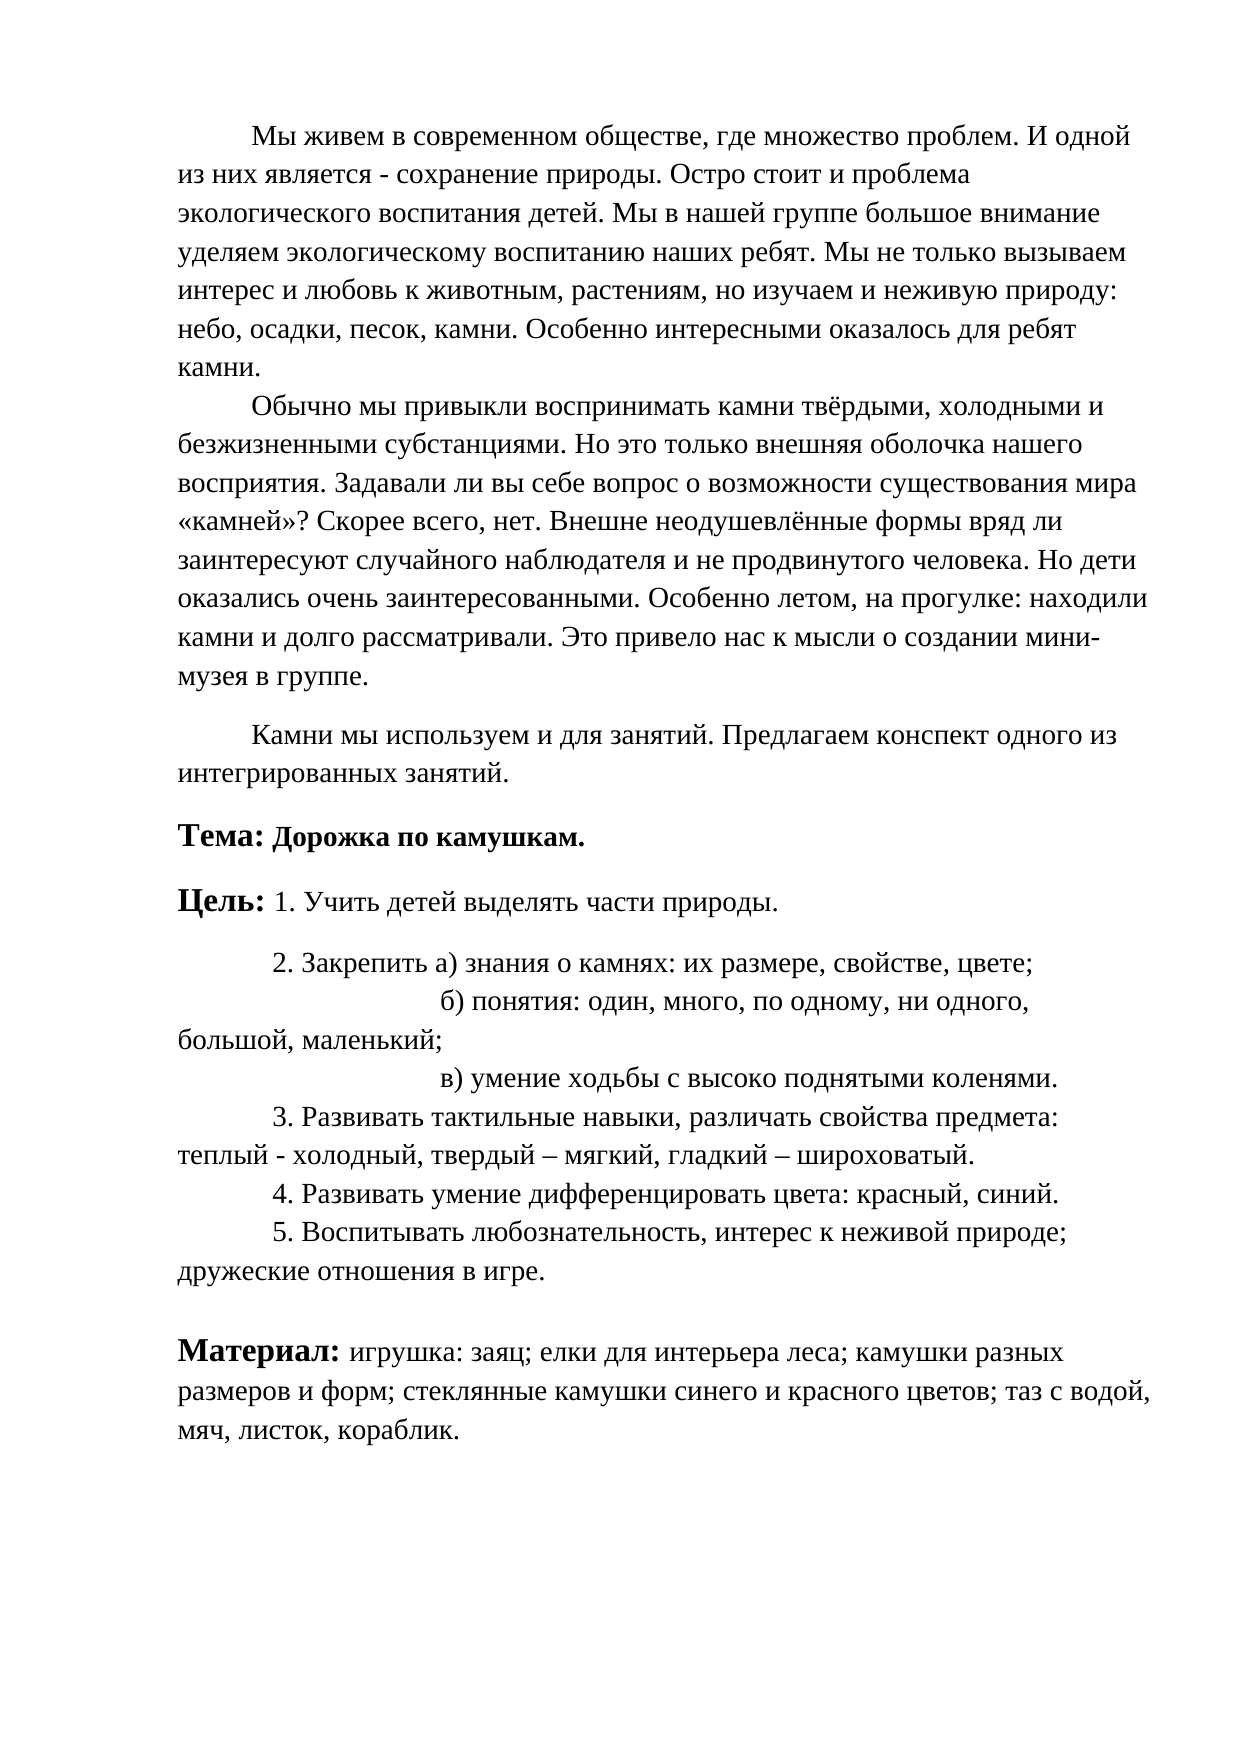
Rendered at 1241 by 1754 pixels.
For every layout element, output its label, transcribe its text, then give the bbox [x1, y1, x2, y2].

text Цель: 1. Учить детей выделять части природы. [177, 880, 1152, 918]
text Камни мы используем и для занятий. Предлагаем конспект одного из интегрированных занятий. [177, 717, 1152, 789]
text Материал: игрушка: заяц; елки для интерьера леса; камушки разных размеров и форм; стеклянные камушки синего и красного цветов; таз с водой, мяч, листок, кораблик. [177, 1330, 1152, 1446]
text 4. Развивать умение дифференцировать цвета: красный, синий. [177, 1176, 1152, 1209]
text Тема: Дорожка по камушкам. [177, 815, 1152, 853]
text в) умение ходьбы с высоко поднятыми коленями. [177, 1060, 1152, 1094]
text б) понятия: один, много, по одному, ни одного, большой, маленький; [177, 983, 1152, 1055]
text Обычно мы привыкли воспринимать камни твёрдыми, холодными и безжизненными субстанциями. Но это только внешняя оболочка нашего восприятия. Задавали ли вы себе вопрос о возможности существования мира «камней»? Скорее всего, нет. Внешне неодушевлённые формы вряд ли заинтересуют случайного наблюдателя и не продвинутого человека. Но дети оказались очень заинтересованными. Особенно летом, на прогулке: находили камни и долго рассматривали. Это привело нас к мысли о создании мини-музея в группе. [177, 388, 1152, 691]
text Мы живем в современном обществе, где множество проблем. И одной из них является - сохранение природы. Остро стоит и проблема экологического воспитания детей. Мы в нашей группе большое внимание уделяем экологическому воспитанию наших ребят. Мы не только вызываем интерес и любовь к животным, растениям, но изучаем и неживую природу: небо, осадки, песок, камни. Особенно интересными оказалось для ребят камни. [177, 118, 1152, 383]
text 3. Развивать тактильные навыки, различать свойства предмета: теплый - холодный, твердый – мягкий, гладкий – широховатый. [177, 1099, 1152, 1171]
text 5. Воспитывать любознательность, интерес к неживой природе; дружеские отношения в игре. [177, 1214, 1152, 1287]
text 2. Закрепить а) знания о камнях: их размере, свойстве, цвете; [177, 945, 1152, 978]
